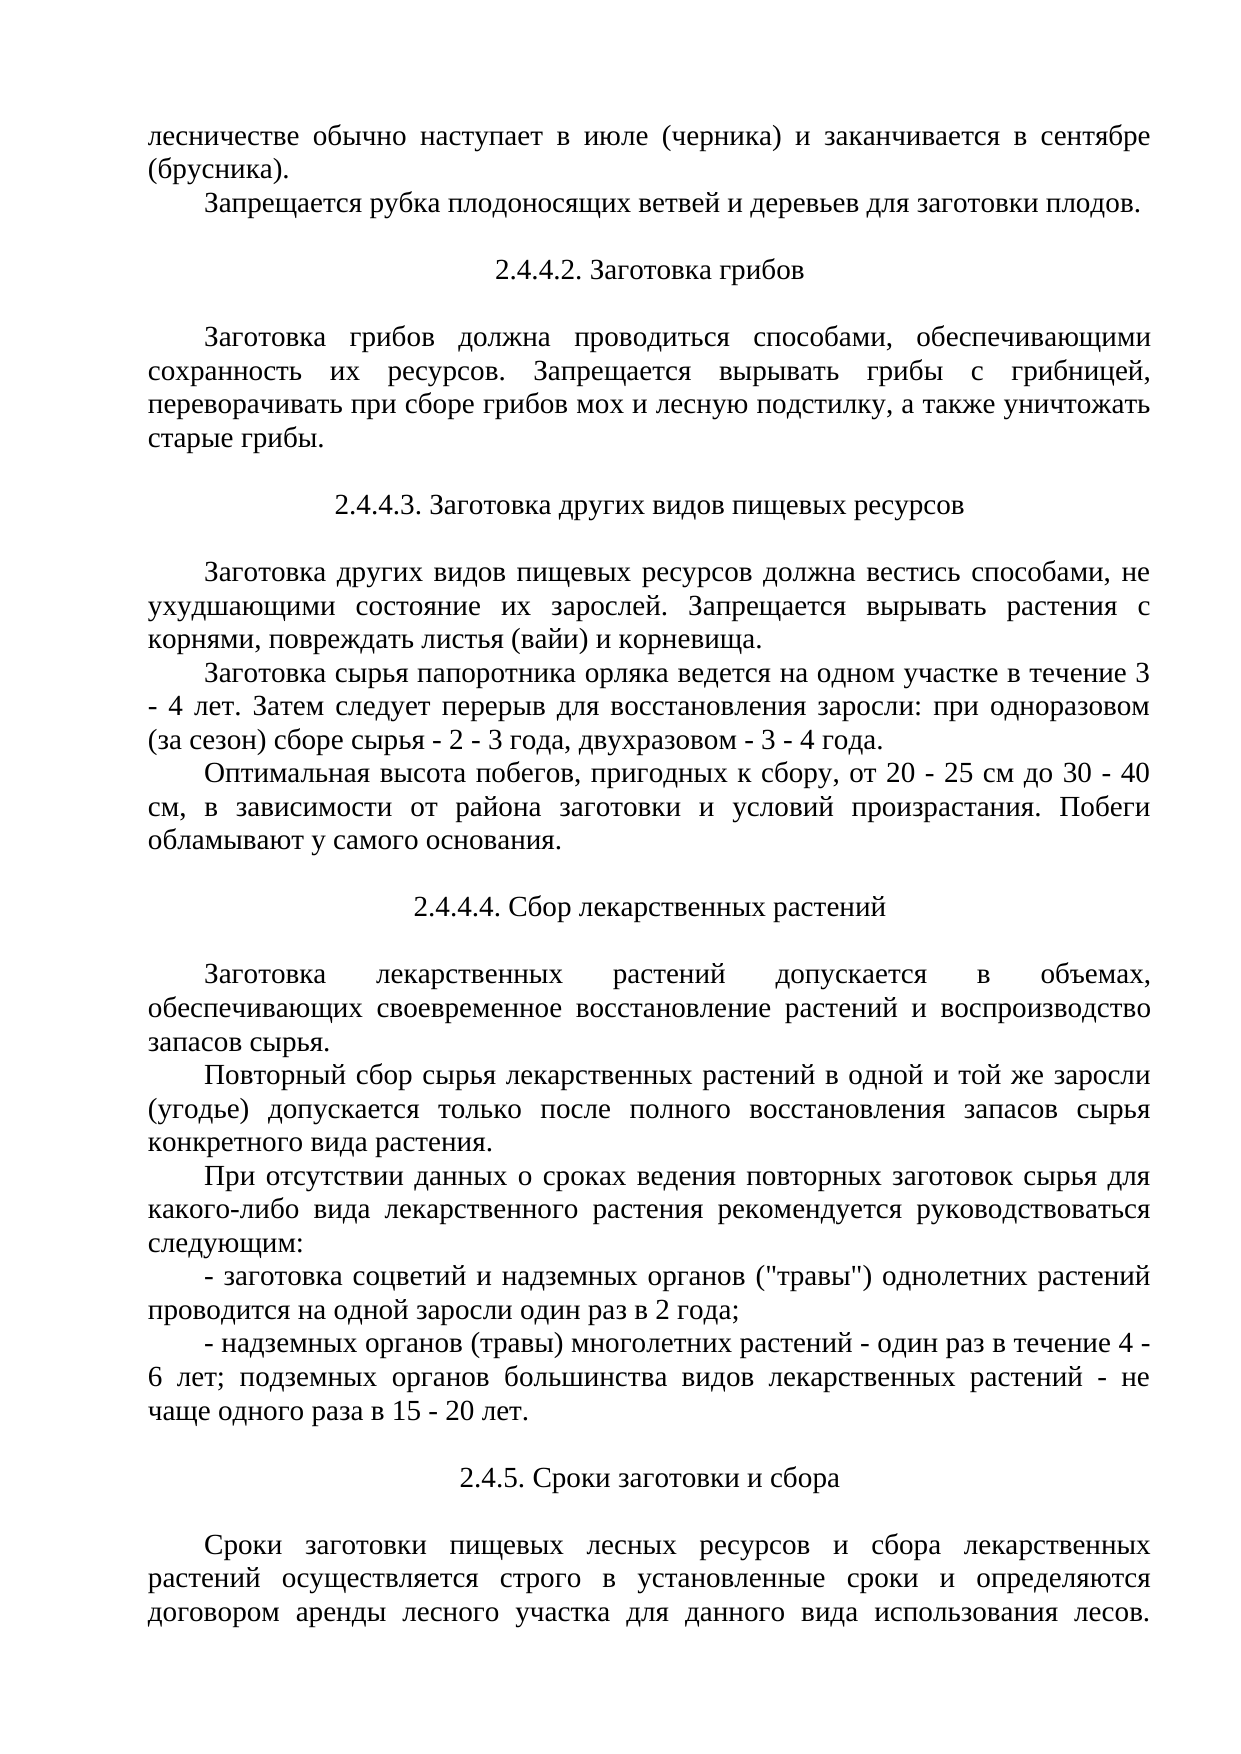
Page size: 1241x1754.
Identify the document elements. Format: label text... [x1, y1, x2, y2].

text Заготовка грибов должна проводиться способами, обеспечивающими сохранность их ресурсов. Запрещается вырывать грибы с грибницей, переворачивать при сборе грибов мох и лесную подстилку, а также уничтожать старые грибы. [148, 319, 1152, 453]
text Запрещается рубка плодоносящих ветвей и деревьев для заготовки плодов. [148, 185, 1152, 219]
text - заготовка соцветий и надземных органов ("травы") однолетних растений проводится на одной заросли один раз в 2 года; [148, 1258, 1152, 1326]
text Заготовка лекарственных растений допускается в объемах, обеспечивающих своевременное восстановление растений и воспроизводство запасов сырья. [148, 957, 1152, 1057]
text 2.4.4.3. Заготовка других видов пищевых ресурсов [148, 487, 1152, 521]
text Заготовка сырья папоротника орляка ведется на одном участке в течение 3 - 4 лет. Затем следует перерыв для восстановления заросли: при одноразовом (за сезон) сборе сырья - 2 - 3 года, двухразовом - 3 - 4 года. [148, 655, 1152, 755]
text 2.4.5. Сроки заготовки и сбора [148, 1460, 1152, 1493]
text 2.4.4.2. Заготовка грибов [148, 252, 1152, 286]
text Оптимальная высота побегов, пригодных к сбору, от 20 - 25 см до 30 - 40 см, в зависимости от района заготовки и условий произрастания. Побеги обламывают у самого основания. [148, 755, 1152, 856]
text 2.4.4.4. Сбор лекарственных растений [148, 889, 1152, 923]
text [148, 118, 1152, 185]
text - надземных органов (травы) многолетних растений - один раз в течение 4 - 6 лет; подземных органов большинства видов лекарственных растений - не чаще одного раза в 15 - 20 лет. [148, 1326, 1152, 1426]
text При отсутствии данных о сроках ведения повторных заготовок сырья для какого-либо вида лекарственного растения рекомендуется руководствоваться следующим: [148, 1158, 1152, 1258]
text Заготовка других видов пищевых ресурсов должна вестись способами, не ухудшающими состояние их зарослей. Запрещается вырывать растения с корнями, повреждать листья (вайи) и корневища. [148, 554, 1152, 655]
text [148, 1527, 1152, 1627]
text Повторный сбор сырья лекарственных растений в одной и той же заросли (угодье) допускается только после полного восстановления запасов сырья конкретного вида растения. [148, 1057, 1152, 1158]
